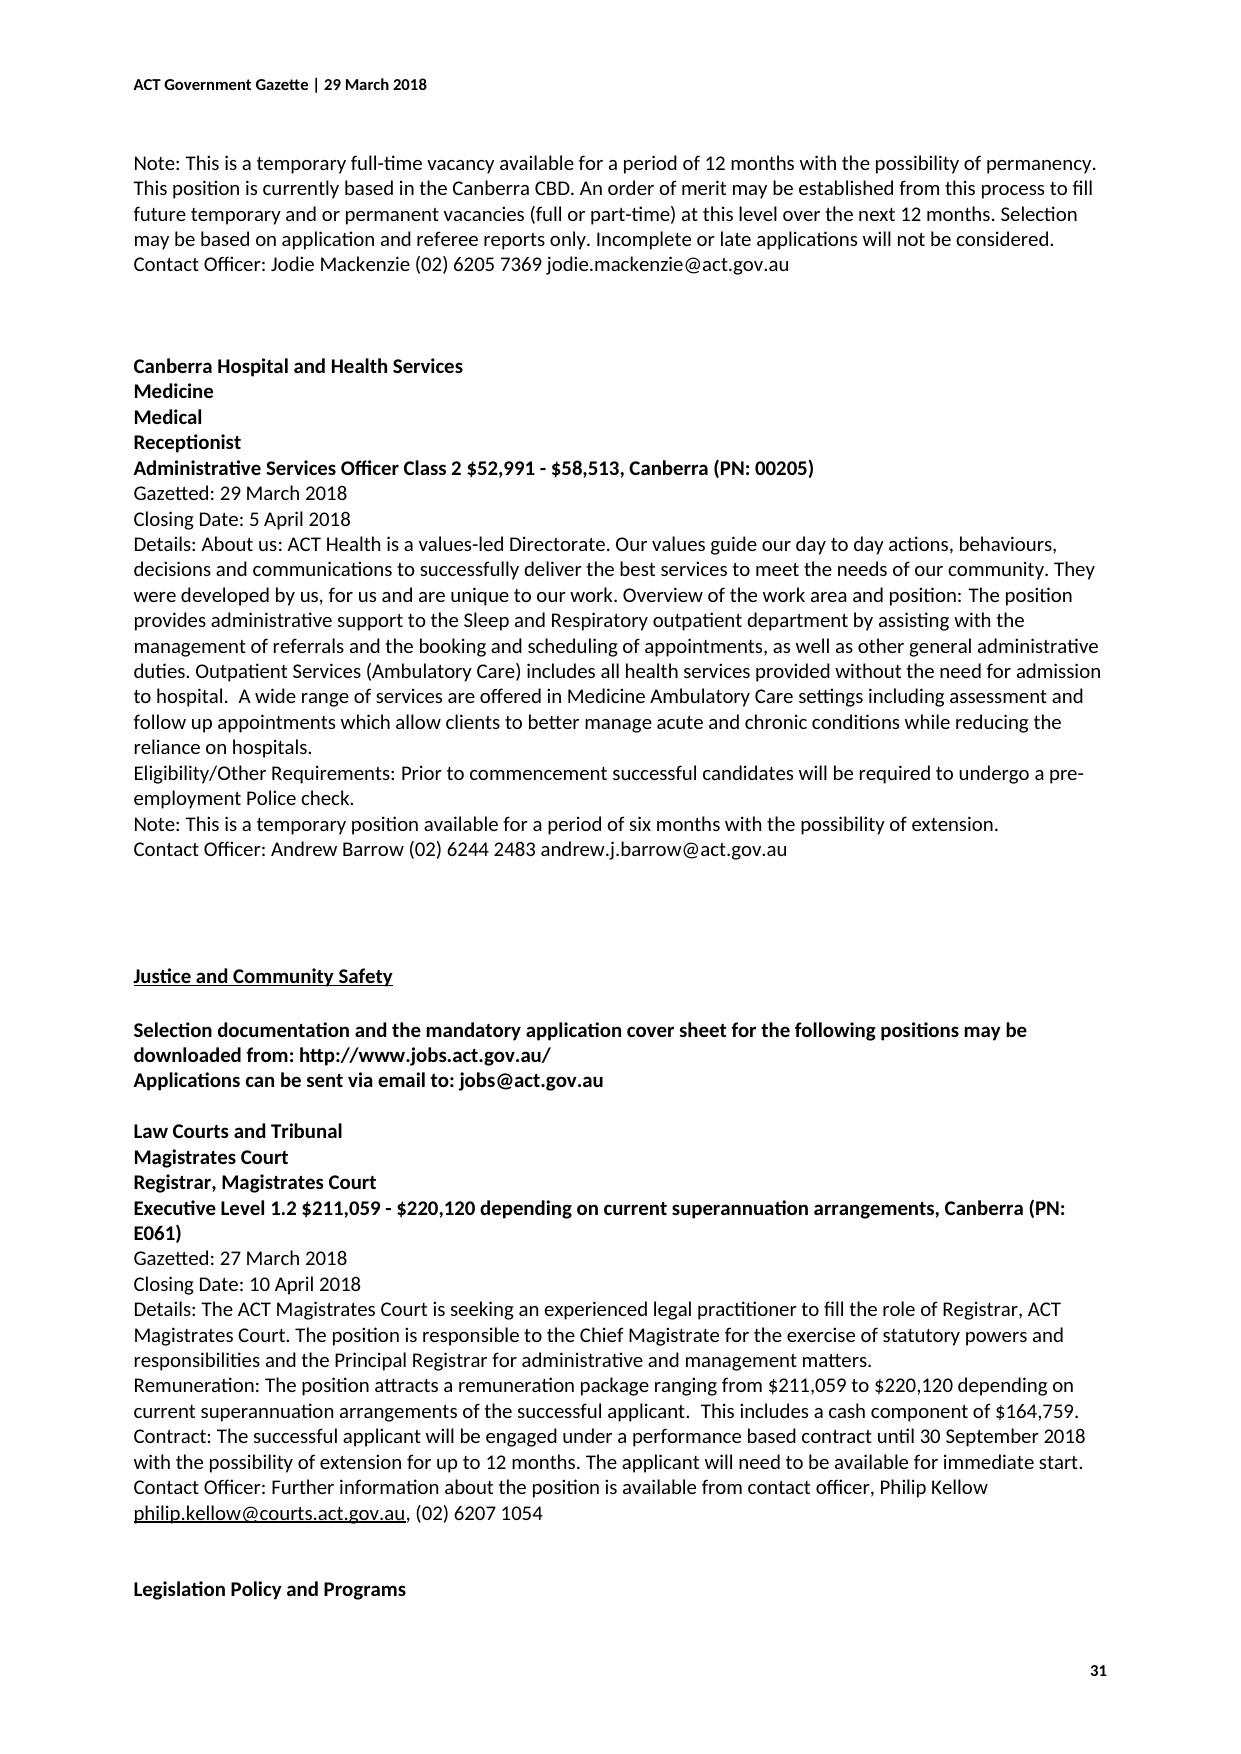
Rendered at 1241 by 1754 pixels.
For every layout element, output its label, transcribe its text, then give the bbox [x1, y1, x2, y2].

text Registrar, Magistrates Court [133, 1169, 1107, 1195]
text Contact Officer: Jodie Mackenzie (02) 6205 7369 jodie.mackenzie@act.gov.au [133, 252, 1107, 277]
text Details: The ACT Magistrates Court is seeking an experienced legal practitioner to fill the role of Registrar, ACT Magistrates Court. The position is responsible to the Chief Magistrate for the exercise of statutory powers and responsibilities and the Principal Registrar for administrative and management matters. [133, 1296, 1107, 1373]
text Contact Officer: Andrew Barrow (02) 6244 2483 andrew.j.barrow@act.gov.au [133, 836, 1107, 862]
text Executive Level 1.2 $211,059 - $220,120 depending on current superannuation arrangements, Canberra (PN: E061) [133, 1195, 1107, 1246]
text Medical [133, 404, 1107, 429]
text Eligibility/Other Requirements: Prior to commencement successful candidates will be required to undergo a pre-employment Police check. [133, 760, 1107, 811]
text Administrative Services Officer Class 2 $52,991 - $58,513, Canberra (PN: 00205) [133, 455, 1107, 480]
text Details: About us: ACT Health is a values-led Directorate. Our values guide our day to day actions, behaviours, decisions and communications to successfully deliver the best services to meet the needs of our community. They were developed by us, for us and are unique to our work. Overview of the work area and position: The position provides administrative support to the Sleep and Respiratory outpatient department by assisting with the management of referrals and the booking and scheduling of appointments, as well as other general administrative duties. Outpatient Services (Ambulatory Care) includes all health services provided without the need for admission to hospital. A wide range of services are offered in Medicine Ambulatory Care settings including assessment and follow up appointments which allow clients to better manage acute and chronic conditions while reducing the reliance on hospitals. [133, 531, 1107, 760]
text Magistrates Court [133, 1144, 1107, 1169]
text Law Courts and Tribunal [133, 1118, 1107, 1144]
text Receptionist [133, 429, 1107, 455]
text Gazetted: 29 March 2018 [133, 480, 1107, 506]
text Medicine [133, 379, 1107, 404]
text Legislation Policy and Programs [133, 1576, 1107, 1601]
text Applications can be sent via email to: jobs@act.gov.au [133, 1068, 1107, 1093]
text Gazetted: 27 March 2018 [133, 1246, 1107, 1271]
subtitle Justice and Community Safety [133, 963, 1107, 989]
text Canberra Hospital and Health Services [133, 353, 1107, 379]
text Note: This is a temporary full-time vacancy available for a period of 12 months with the possibility of permanency. This position is currently based in the Canberra CBD. An order of merit may be established from this process to fill future temporary and or permanent vacancies (full or part-time) at this level over the next 12 months. Selection may be based on application and referee reports only. Incomplete or late applications will not be considered. [133, 150, 1107, 252]
text Contact Officer: Further information about the position is available from contact officer, Philip Kellow philip.kellow@courts.act.gov.au, (02) 6207 1054 [133, 1474, 1107, 1525]
text Selection documentation and the mandatory application cover sheet for the following positions may be downloaded from: http://www.jobs.act.gov.au/ [133, 1017, 1107, 1068]
text Remuneration: The position attracts a remuneration package ranging from $211,059 to $220,120 depending on current superannuation arrangements of the successful applicant. This includes a cash component of $164,759. [133, 1373, 1107, 1423]
text Closing Date: 5 April 2018 [133, 506, 1107, 531]
text Note: This is a temporary position available for a period of six months with the possibility of extension. [133, 811, 1107, 836]
text Closing Date: 10 April 2018 [133, 1271, 1107, 1296]
text Contract: The successful applicant will be engaged under a performance based contract until 30 September 2018 with the possibility of extension for up to 12 months. The applicant will need to be available for immediate start. [133, 1423, 1107, 1474]
